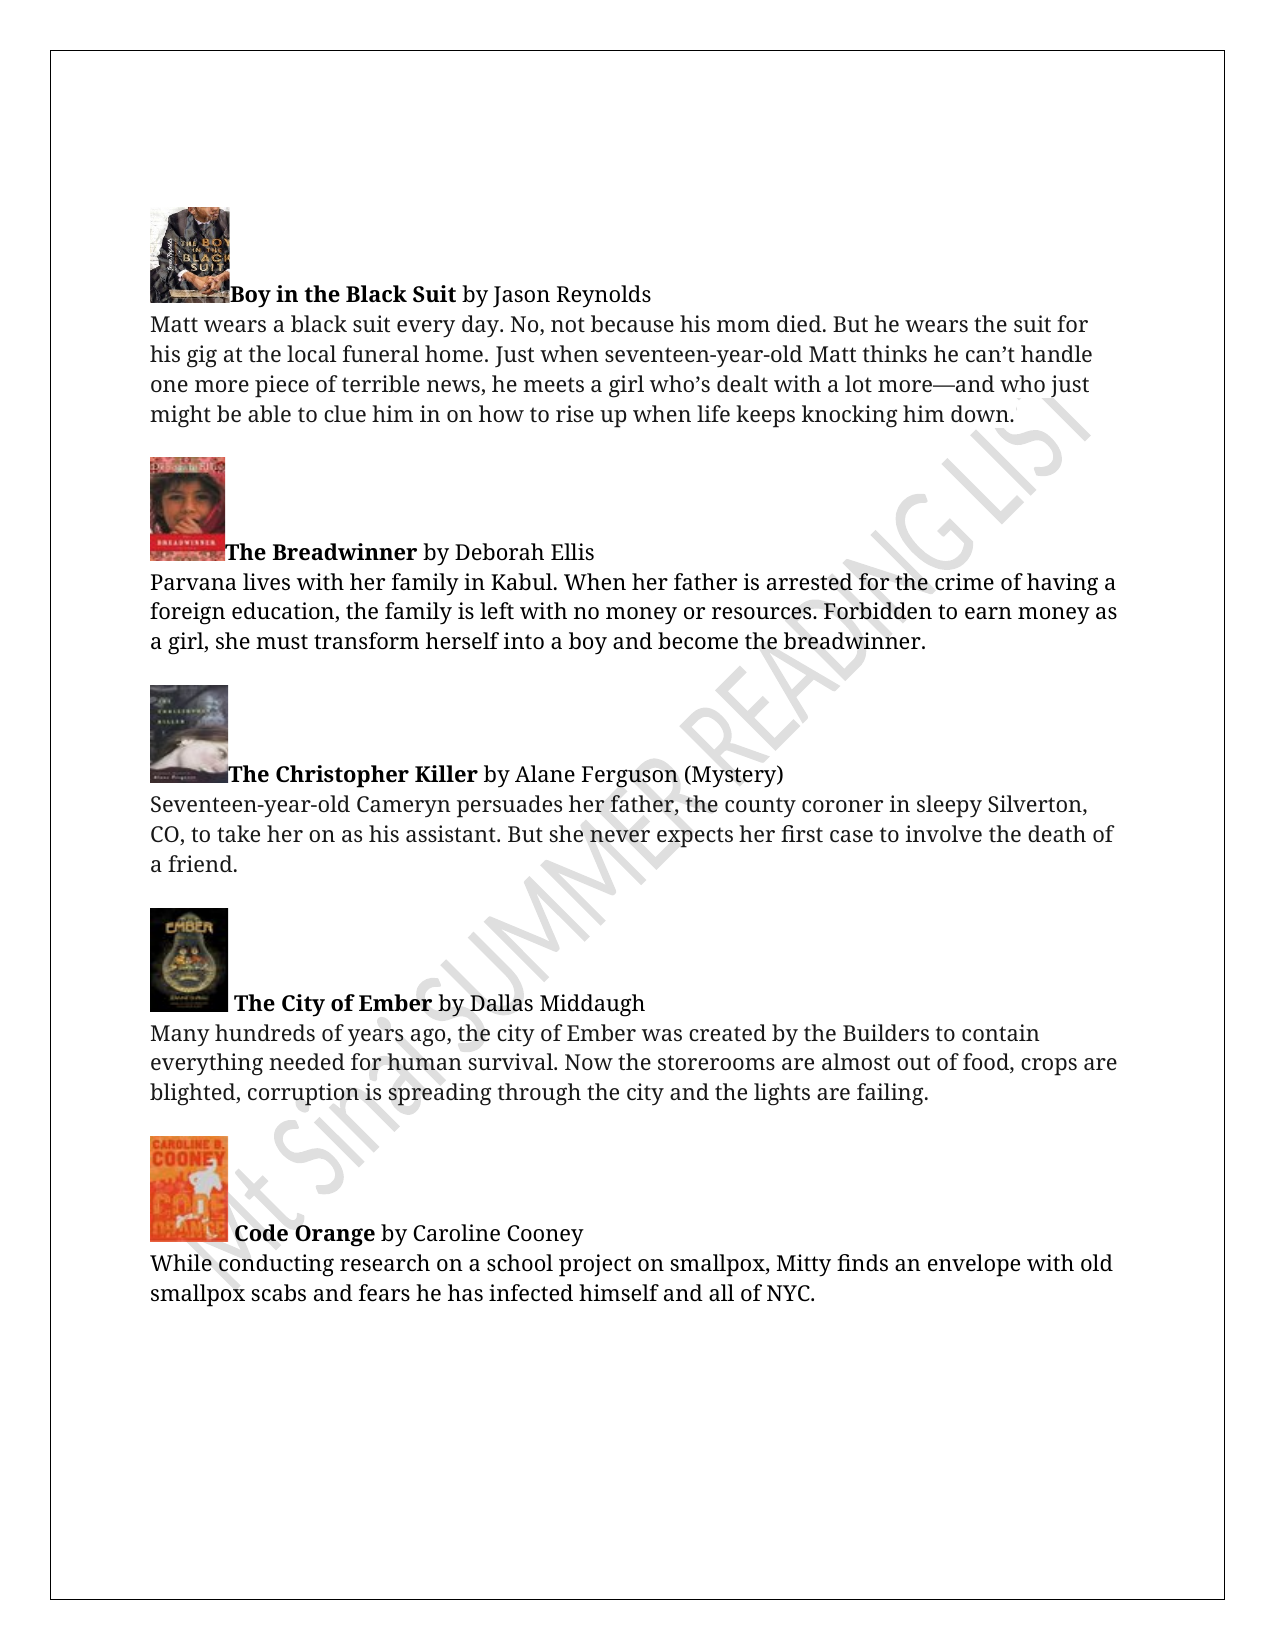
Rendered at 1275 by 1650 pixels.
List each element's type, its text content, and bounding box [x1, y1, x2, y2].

picture [150, 207, 230, 303]
picture [150, 685, 229, 783]
picture [150, 908, 229, 1012]
text Matt wears a black suit every day. No, not because his mom died. But he wears the suit for his gig at the local funeral home. Just when seventeen-year-old Matt thinks he can’t handle one more piece of terrible news, he meets a girl who’s dealt with a lot more—and who just might be able to clue him in on how to rise up when life keeps knocking him down. [150, 309, 1125, 428]
text While conducting research on a school project on smallpox, Mitty finds an envelope with old smallpox scabs and fears he has infected himself and all of NYC. [150, 1248, 1125, 1307]
text The Breadwinner by Deborah Ellis [150, 457, 1125, 567]
picture [150, 457, 226, 561]
text Code Orange by Caroline Cooney [150, 1137, 1125, 1248]
text Seventeen-year-old Cameryn persuades her father, the county coroner in sleepy Silverton, CO, to take her on as his assistant. But she never expects her first case to involve the death of a friend. [150, 789, 1125, 878]
text Many hundreds of years ago, the city of Ember was created by the Builders to contain everything needed for human survival. Now the storerooms are almost out of food, crops are blighted, corruption is spreading through the city and the lights are failing. [150, 1018, 1125, 1107]
text Boy in the Black Suit by Jason Reynolds [150, 207, 1125, 309]
text The City of Ember by Dallas Middaugh [150, 908, 1125, 1018]
text Parvana lives with her family in Kabul. When her father is arrested for the crime of having a foreign education, the family is left with no money or resources. Forbidden to earn money as a girl, she must transform herself into a boy and become the breadwinner. [150, 567, 1125, 656]
picture [150, 1136, 229, 1242]
text The Christopher Killer by Alane Ferguson (Mystery) [150, 686, 1125, 789]
